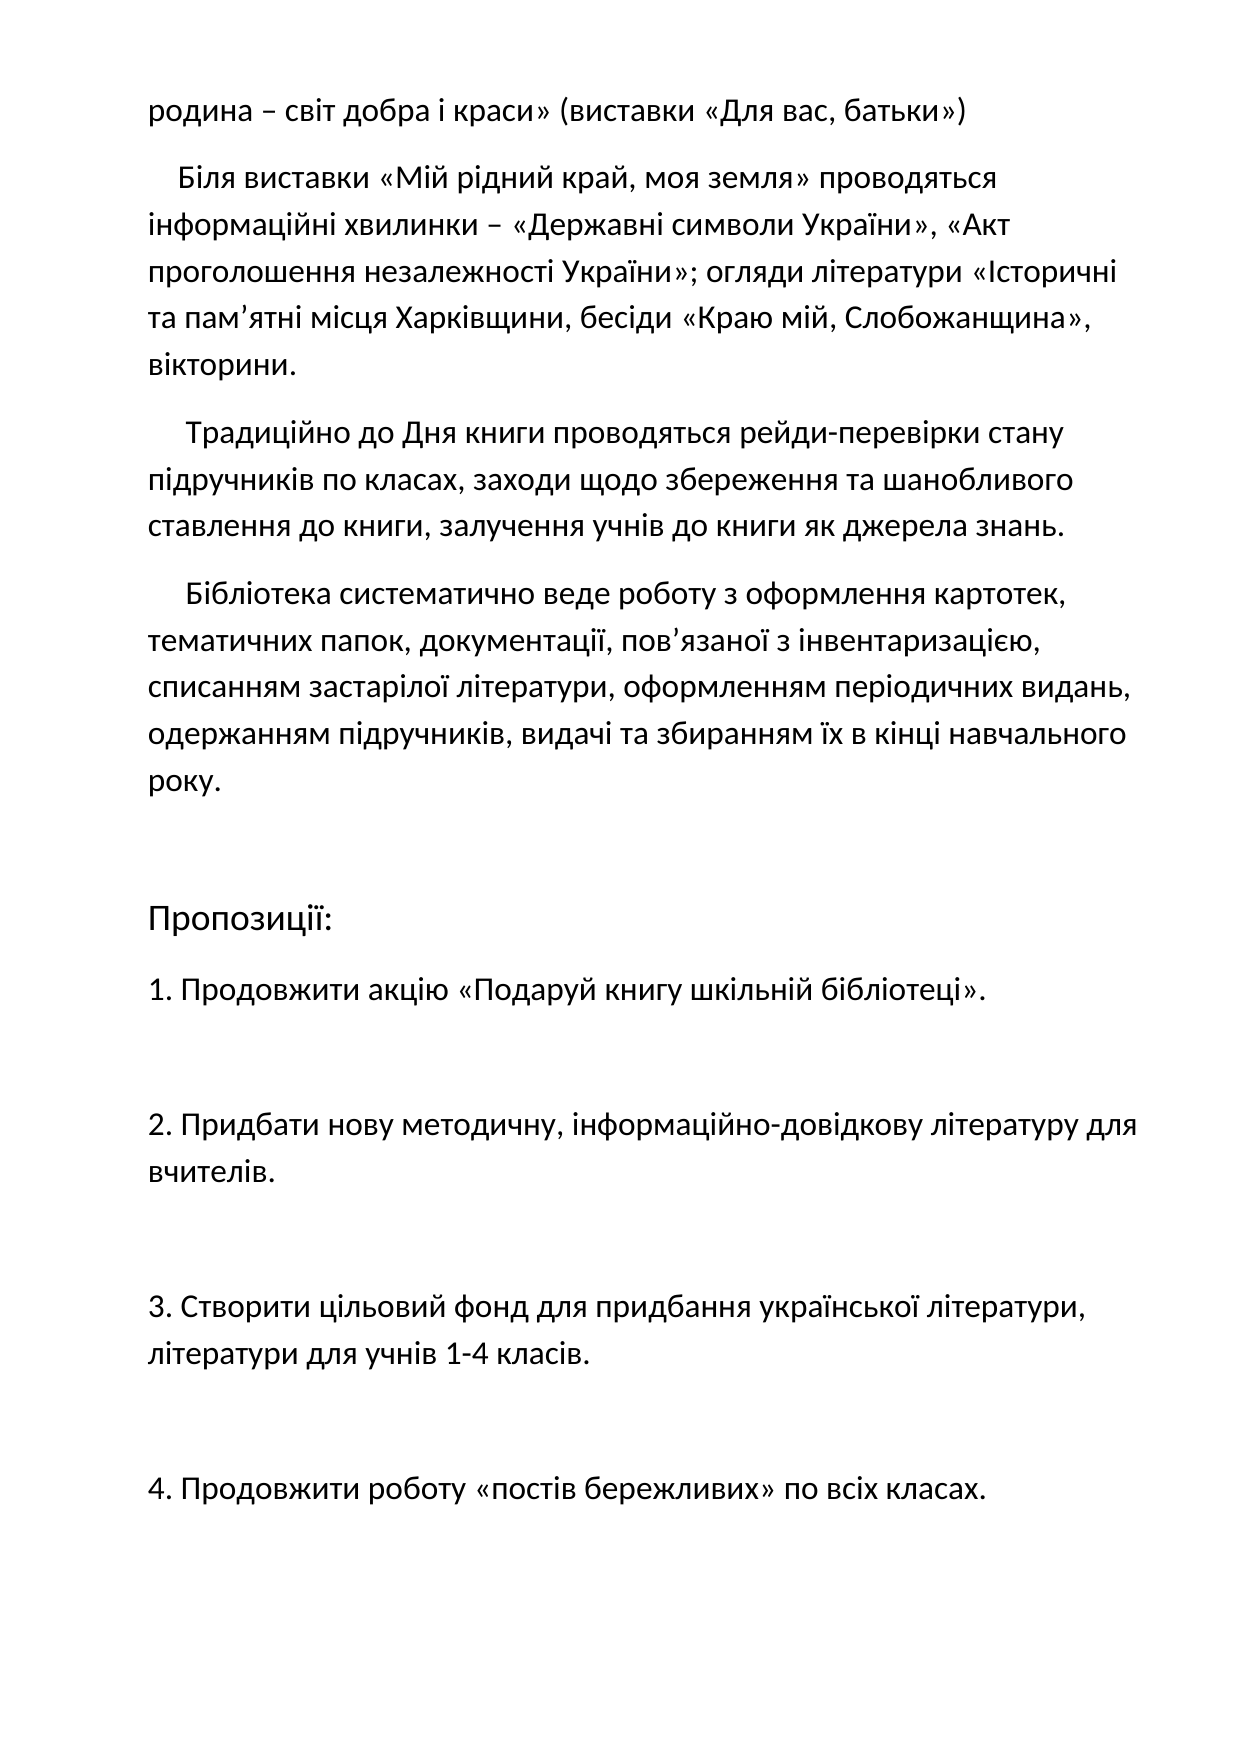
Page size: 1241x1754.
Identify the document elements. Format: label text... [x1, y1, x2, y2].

text 1. Продовжити акцію «Подаруй книгу шкільній бібліотеці». [148, 968, 1152, 1008]
text 4. Продовжити роботу «постів бережливих» по всіх класах. [148, 1467, 1152, 1508]
text Пропозиції: [148, 894, 1152, 940]
text Біля виставки «Мій рідний край, моя земля» проводяться інформаційні хвилинки – «Державні символи України», «Акт проголошення незалежності України»; огляди літератури «Історичні та пам’ятні місця Харківщини, бесіди «Краю мій, Слобожанщина», вікторини. [148, 156, 1152, 384]
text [148, 88, 1152, 129]
text 3. Створити цільовий фонд для придбання української літератури, літератури для учнів 1-4 класів. [148, 1285, 1152, 1372]
text 2. Придбати нову методичну, інформаційно-довідкову літературу для вчителів. [148, 1103, 1152, 1191]
text Традиційно до Дня книги проводяться рейди-перевірки стану підручників по класах, заходи щодо збереження та шанобливого ставлення до книги, залучення учнів до книги як джерела знань. [148, 411, 1152, 545]
text Бібліотека систематично веде роботу з оформлення картотек, тематичних папок, документації, пов’язаної з інвентаризацією, списанням застарілої літератури, оформленням періодичних видань, одержанням підручників, видачі та збиранням їх в кінці навчального року. [148, 572, 1152, 800]
